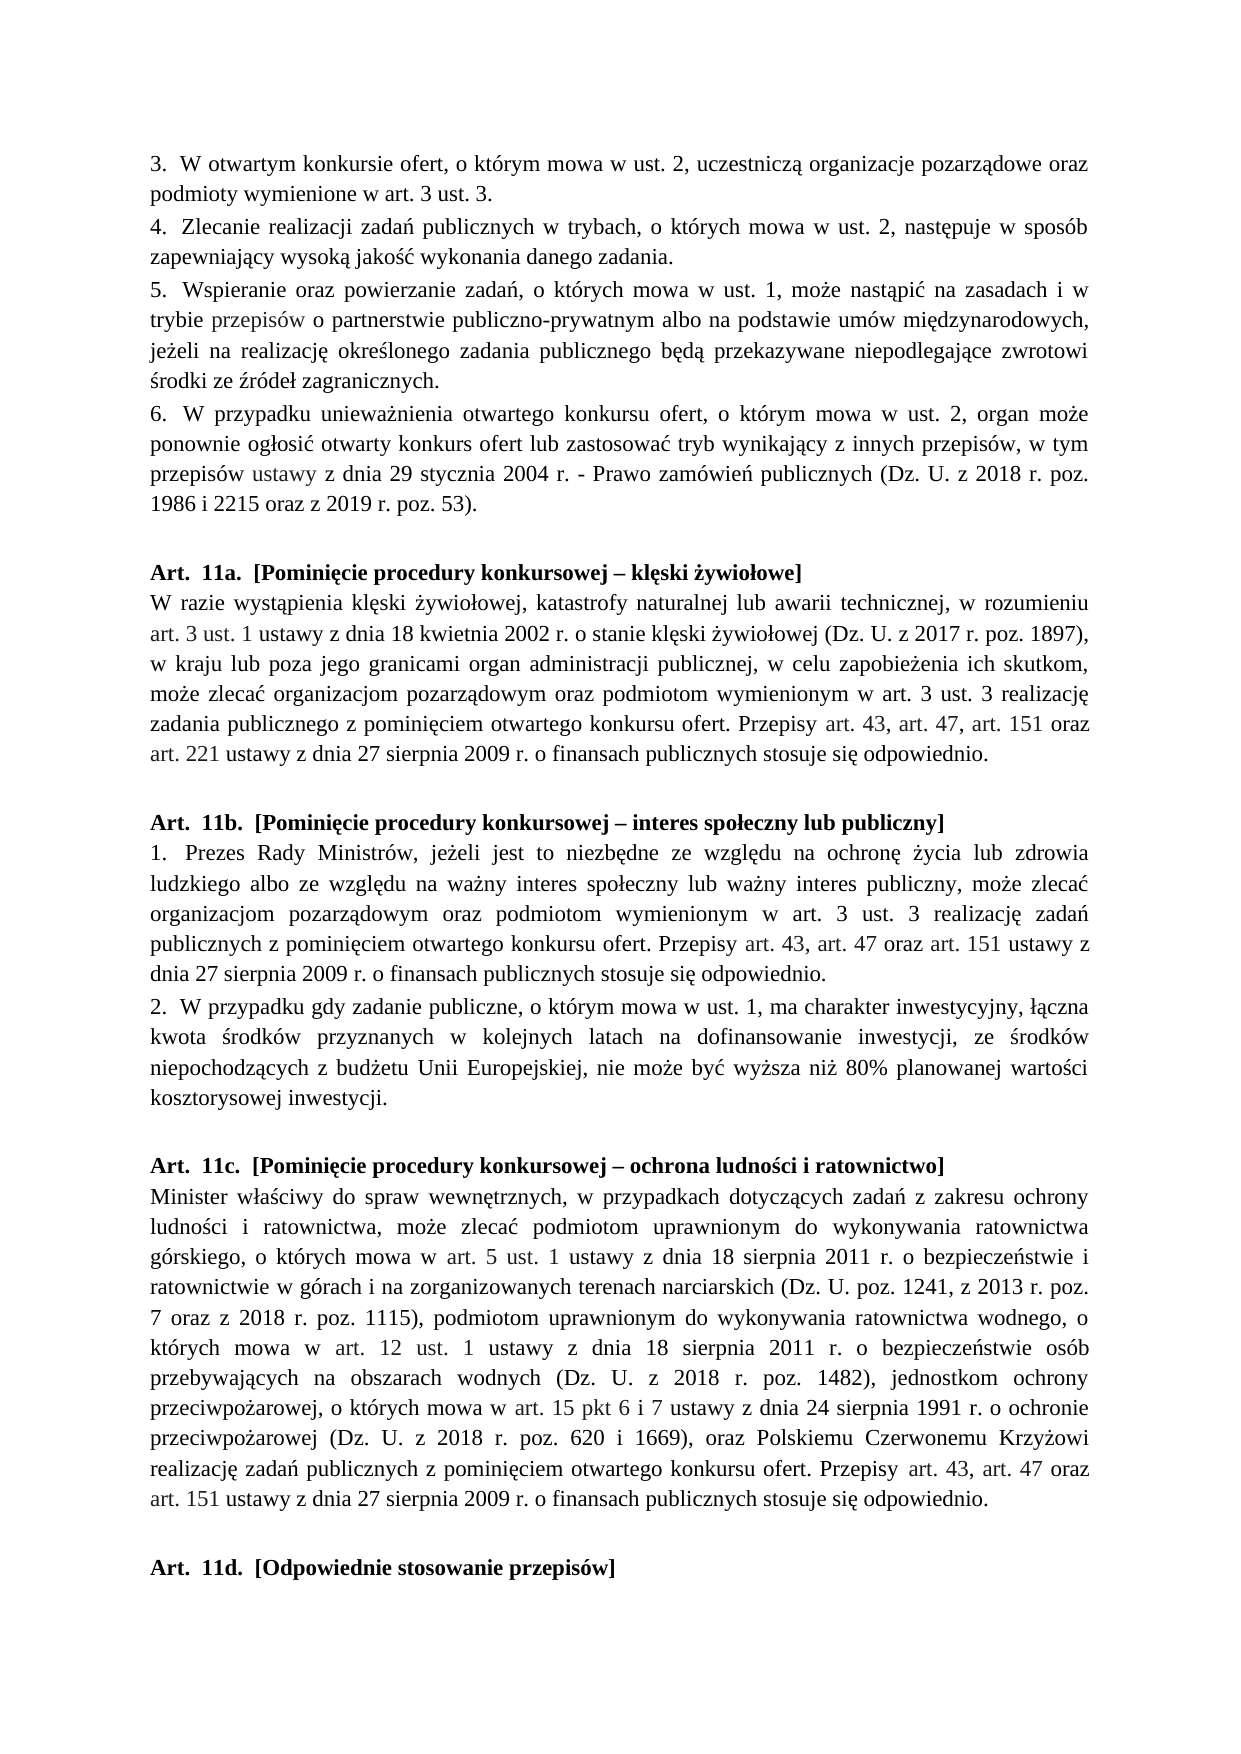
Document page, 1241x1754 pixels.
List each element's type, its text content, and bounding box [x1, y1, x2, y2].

text Art. 11a. [Pominięcie procedury konkursowej – klęski żywiołowe] [150, 559, 1090, 586]
text 3. W otwartym konkursie ofert, o którym mowa w ust. 2, uczestniczą organizacje pozarządowe oraz podmioty wymienione w art. 3 ust. 3. [150, 150, 1090, 207]
text W razie wystąpienia klęski żywiołowej, katastrofy naturalnej lub awarii technicznej, w rozumieniu art. 3 ust. 1 ustawy z dnia 18 kwietnia 2002 r. o stanie klęski żywiołowej (Dz. U. z 2017 r. poz. 1897), w kraju lub poza jego granicami organ administracji publicznej, w celu zapobieżenia ich skutkom, może zlecać organizacjom pozarządowym oraz podmiotom wymienionym w art. 3 ust. 3 realizację zadania publicznego z pominięciem otwartego konkursu ofert. Przepisy art. 43, art. 47, art. 151 oraz art. 221 ustawy z dnia 27 sierpnia 2009 r. o finansach publicznych stosuje się odpowiednio. [150, 589, 1090, 767]
text 5. Wspieranie oraz powierzanie zadań, o których mowa w ust. 1, może nastąpić na zasadach i w trybie przepisów o partnerstwie publiczno-prywatnym albo na podstawie umów międzynarodowych, jeżeli na realizację określonego zadania publicznego będą przekazywane niepodlegające zwrotowi środki ze źródeł zagranicznych. [150, 276, 1090, 393]
text Art. 11c. [Pominięcie procedury konkursowej – ochrona ludności i ratownictwo] [150, 1152, 1090, 1179]
text Art. 11d. [Odpowiednie stosowanie przepisów] [150, 1553, 1090, 1580]
text 1. Prezes Rady Ministrów, jeżeli jest to niezbędne ze względu na ochronę życia lub zdrowia ludzkiego albo ze względu na ważny interes społeczny lub ważny interes publiczny, może zlecać organizacjom pozarządowym oraz podmiotom wymienionym w art. 3 ust. 3 realizację zadań publicznych z pominięciem otwartego konkursu ofert. Przepisy art. 43, art. 47 oraz art. 151 ustawy z dnia 27 sierpnia 2009 r. o finansach publicznych stosuje się odpowiednio. [150, 839, 1090, 987]
text 4. Zlecanie realizacji zadań publicznych w trybach, o których mowa w ust. 2, następuje w sposób zapewniający wysoką jakość wykonania danego zadania. [150, 213, 1090, 270]
text 6. W przypadku unieważnienia otwartego konkursu ofert, o którym mowa w ust. 2, organ może ponownie ogłosić otwarty konkurs ofert lub zastosować tryb wynikający z innych przepisów, w tym przepisów ustawy z dnia 29 stycznia 2004 r. - Prawo zamówień publicznych (Dz. U. z 2018 r. poz. 1986 i 2215 oraz z 2019 r. poz. 53). [150, 400, 1090, 517]
text Art. 11b. [Pominięcie procedury konkursowej – interes społeczny lub publiczny] [150, 809, 1090, 836]
text Minister właściwy do spraw wewnętrznych, w przypadkach dotyczących zadań z zakresu ochrony ludności i ratownictwa, może zlecać podmiotom uprawnionym do wykonywania ratownictwa górskiego, o których mowa w art. 5 ust. 1 ustawy z dnia 18 sierpnia 2011 r. o bezpieczeństwie i ratownictwie w górach i na zorganizowanych terenach narciarskich (Dz. U. poz. 1241, z 2013 r. poz. 7 oraz z 2018 r. poz. 1115), podmiotom uprawnionym do wykonywania ratownictwa wodnego, o których mowa w art. 12 ust. 1 ustawy z dnia 18 sierpnia 2011 r. o bezpieczeństwie osób przebywających na obszarach wodnych (Dz. U. z 2018 r. poz. 1482), jednostkom ochrony przeciwpożarowej, o których mowa w art. 15 pkt 6 i 7 ustawy z dnia 24 sierpnia 1991 r. o ochronie przeciwpożarowej (Dz. U. z 2018 r. poz. 620 i 1669), oraz Polskiemu Czerwonemu Krzyżowi realizację zadań publicznych z pominięciem otwartego konkursu ofert. Przepisy art. 43, art. 47 oraz art. 151 ustawy z dnia 27 sierpnia 2009 r. o finansach publicznych stosuje się odpowiednio. [150, 1183, 1090, 1511]
text 2. W przypadku gdy zadanie publiczne, o którym mowa w ust. 1, ma charakter inwestycyjny, łączna kwota środków przyznanych w kolejnych latach na dofinansowanie inwestycji, ze środków niepochodzących z budżetu Unii Europejskiej, nie może być wyższa niż 80% planowanej wartości kosztorysowej inwestycji. [150, 993, 1090, 1110]
